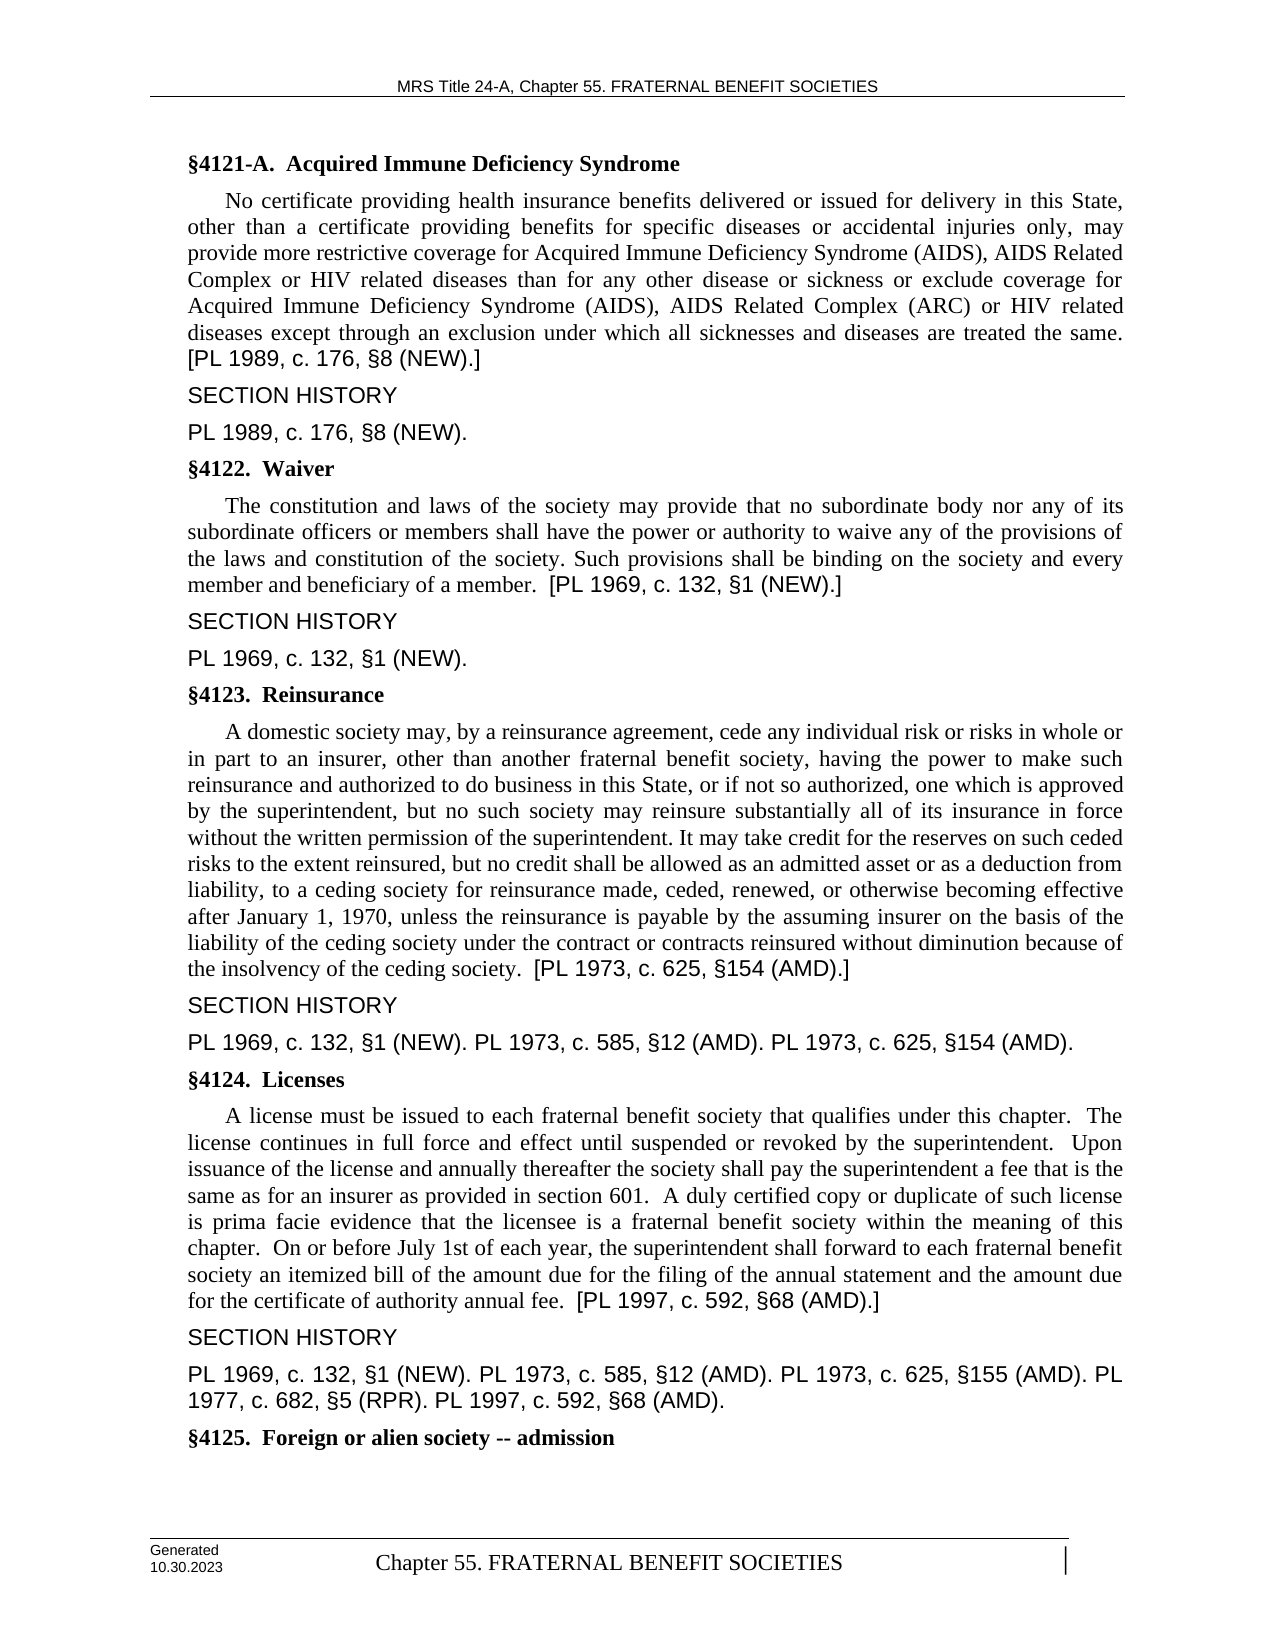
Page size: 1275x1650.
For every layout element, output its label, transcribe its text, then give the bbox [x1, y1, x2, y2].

text PL 1969, c. 132, §1 (NEW). PL 1973, c. 585, §12 (AMD). PL 1973, c. 625, §154 (AMD). [187, 1029, 1125, 1055]
text A domestic society may, by a reinsurance agreement, cede any individual risk or risks in whole or in part to an insurer, other than another fraternal benefit society, having the power to make such reinsurance and authorized to do business in this State, or if not so authorized, one which is approved by the superintendent, but no such society may reinsure substantially all of its insurance in force without the written permission of the superintendent. It may take credit for the reserves on such ceded risks to the extent reinsured, but no credit shall be allowed as an admitted asset or as a deduction from liability, to a ceding society for reinsurance made, ceded, renewed, or otherwise becoming effective after January 1, 1970, unless the reinsurance is payable by the assuming insurer on the basis of the liability of the ceding society under the contract or contracts reinsured without diminution because of the insolvency of the ceding society. [PL 1973, c. 625, §154 (AMD).] [187, 718, 1125, 982]
text §4124. Licenses [187, 1066, 1125, 1092]
text §4121-A. Acquired Immune Deficiency Syndrome [187, 150, 1125, 176]
text SECTION HISTORY [187, 992, 1125, 1019]
text §4122. Waiver [187, 455, 1125, 482]
text PL 1969, c. 132, §1 (NEW). PL 1973, c. 585, §12 (AMD). PL 1973, c. 625, §155 (AMD). PL 1977, c. 682, §5 (RPR). PL 1997, c. 592, §68 (AMD). [187, 1361, 1125, 1413]
text SECTION HISTORY [187, 382, 1125, 408]
text PL 1989, c. 176, §8 (NEW). [187, 418, 1125, 445]
text The constitution and laws of the society may provide that no subordinate body nor any of its subordinate officers or members shall have the power or authority to waive any of the provisions of the laws and constitution of the society. Such provisions shall be binding on the society and every member and beneficiary of a member. [PL 1969, c. 132, §1 (NEW).] [187, 492, 1125, 597]
text PL 1969, c. 132, §1 (NEW). [187, 645, 1125, 671]
text §4125. Foreign or alien society -- admission [187, 1424, 1125, 1450]
text A license must be issued to each fraternal benefit society that qualifies under this chapter. The license continues in full force and effect until suspended or revoked by the superintendent. Upon issuance of the license and annually thereafter the society shall pay the superintendent a fee that is the same as for an insurer as provided in section 601. A duly certified copy or duplicate of such license is prima facie evidence that the licensee is a fraternal benefit society within the meaning of this chapter. On or before July 1st of each year, the superintendent shall forward to each fraternal benefit society an itemized bill of the amount due for the filing of the annual statement and the amount due for the certificate of authority annual fee. [PL 1997, c. 592, §68 (AMD).] [187, 1103, 1125, 1313]
text SECTION HISTORY [187, 608, 1125, 634]
text §4123. Reinsurance [187, 681, 1125, 708]
text SECTION HISTORY [187, 1324, 1125, 1350]
text No certificate providing health insurance benefits delivered or issued for delivery in this State, other than a certificate providing benefits for specific diseases or accidental injuries only, may provide more restrictive coverage for Acquired Immune Deficiency Syndrome (AIDS), AIDS Related Complex or HIV related diseases than for any other disease or sickness or exclude coverage for Acquired Immune Deficiency Syndrome (AIDS), AIDS Related Complex (ARC) or HIV related diseases except through an exclusion under which all sicknesses and diseases are treated the same. [PL 1989, c. 176, §8 (NEW).] [187, 187, 1125, 371]
